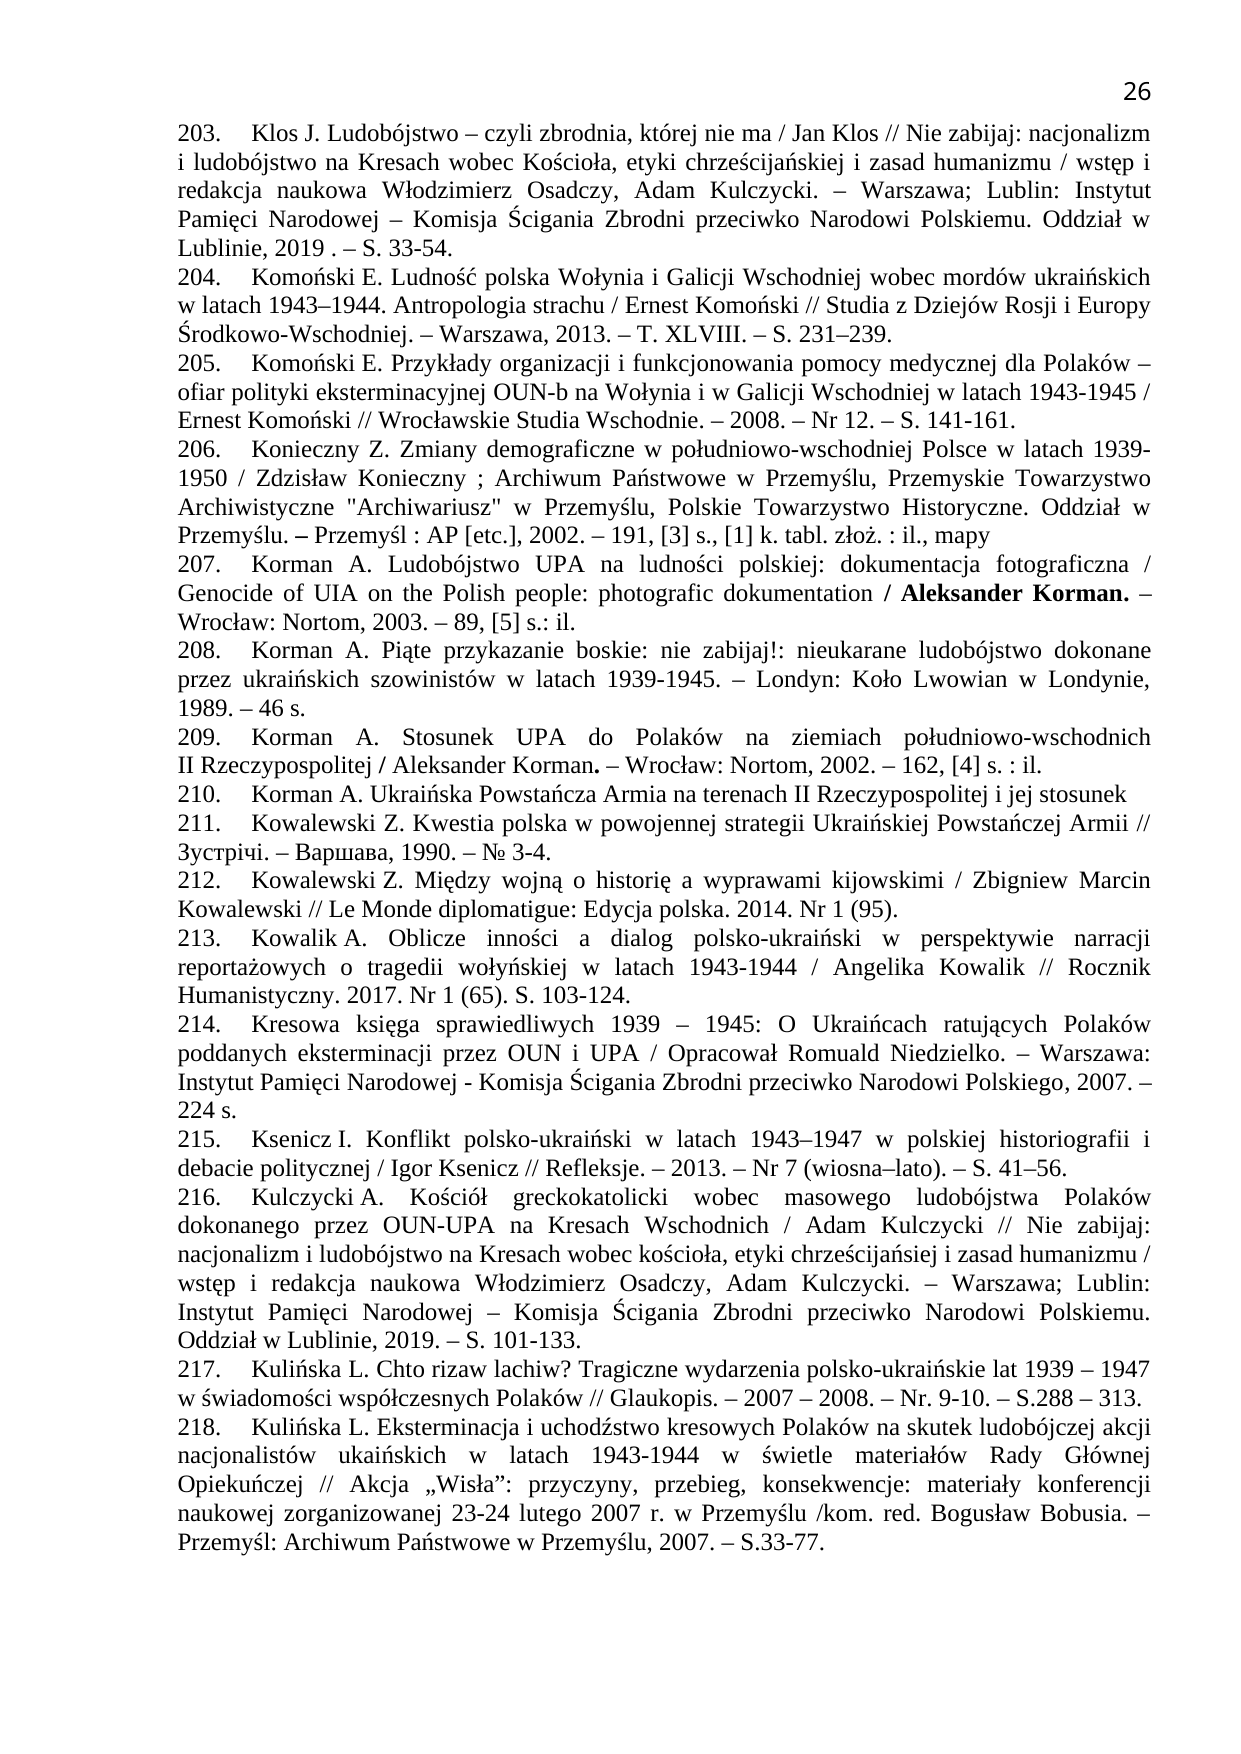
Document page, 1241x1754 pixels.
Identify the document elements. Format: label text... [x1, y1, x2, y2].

list Komoński E. Przykłady organizacji i funkcjonowania pomocy medycznej dla Polaków – ofiar polityki eksterminacyjnej OUN-b na Wołynia i w Galicji Wschodniej w latach 1943-1945 / Ernest Komoński // Wrocławskie Studia Wschodnie. – 2008. – Nr 12. – S. 141-161. [177, 348, 1152, 434]
list Kulczycki A. Kościół greckokatolicki wobec masowego ludobójstwa Polaków dokonanego przez OUN-UPA na Kresach Wschodnich / Adam Kulczycki // Nie zabijaj: nacjonalizm i ludobójstwo na Kresach wobec kościoła, etyki chrześcijańsiej i zasad humanizmu / wstęp i redakcja naukowa Włodzimierz Osadczy, Adam Kulczycki. – Warszawa; Lublin: Instytut Pamięci Narodowej – Komisja Ścigania Zbrodni przeciwko Narodowi Polskiemu. Oddział w Lublinie, 2019. – S. 101-133. [177, 1182, 1152, 1354]
list Korman A. Piąte przykazanie boskie: nie zabijaj!: nieukarane ludobójstwo dokonane przez ukraińskich szowinistów w latach 1939-1945. – Londyn: Koło Lwowian w Londynie, 1989. – 46 s. [177, 636, 1152, 722]
list Ksenicz I. Konflikt polsko-ukraiński w latach 1943–1947 w polskiej historiografii i debacie politycznej / Igor Ksenicz // Refleksje. – 2013. – Nr 7 (wiosna–lato). – S. 41–56. [177, 1124, 1152, 1182]
list Kowalewski Z. Między wojną o historię a wyprawami kijowskimi / Zbigniew Marcin Kowalewski // Le Monde diplomatigue: Edycja polska. 2014. Nr 1 (95). [177, 866, 1152, 923]
list Korman A. Ukraińska Powstańcza Armia na terenach II Rzeczypospolitej i jej stosunek [177, 779, 1152, 808]
list Kowalewski Z. Kwestia polska w powojennej strategii Ukraińskiej Powstańczej Armii // Зустрічі. – Варшава, 1990. – № 3-4. [177, 808, 1152, 866]
list Konieczny Z. Zmiany demograficzne w południowo-wschodniej Polsce w latach 1939-1950 / Zdzisław Konieczny ; Archiwum Państwowe w Przemyślu, Przemyskie Towarzystwo Archiwistyczne "Archiwariusz" w Przemyślu, Polskie Towarzystwo Historyczne. Oddział w Przemyślu. – Przemyśl : AP [etc.], 2002. – 191, [3] s., [1] k. tabl. złoż. : il., mapy [177, 434, 1152, 549]
list Klos J. Ludobójstwo – czyli zbrodnia, której nie ma / Jan Klos // Nie zabijaj: nacjonalizm i ludobójstwo na Kresach wobec Kościoła, etyki chrześcijańskiej i zasad humanizmu / wstęp i redakcja naukowa Włodzimierz Osadczy, Adam Kulczycki. – Warszawa; Lublin: Instytut Pamięci Narodowej – Komisja Ścigania Zbrodni przeciwko Narodowi Polskiemu. Oddział w Lublinie, 2019 . – S. 33-54. [177, 118, 1152, 262]
list Korman A. Stosunek UPA do Polaków na ziemiach południowo-wschodnich II Rzeczypospolitej / Aleksander Korman. – Wrocław: Nortom, 2002. – 162, [4] s. : il. [177, 722, 1152, 779]
list Kulińska L. Chto rizaw lachiw? Tragiczne wydarzenia polsko-ukraińskie lat 1939 – 1947 w świadomości współczesnych Polaków // Glaukopis. – 2007 – 2008. – Nr. 9-10. – S.288 – 313. [177, 1354, 1152, 1412]
list Komoński E. Ludność polska Wołynia i Galicji Wschodniej wobec mordów ukraińskich w latach 1943–1944. Antropologia strachu / Ernest Komoński // Studia z Dziejów Rosji i Europy Środkowo-Wschodniej. – Warszawa, 2013. – T. XLVIII. – S. 231–239. [177, 262, 1152, 348]
list Kulińska L. Eksterminacja i uchodźstwo kresowych Polaków na skutek ludobójczej akcji nacjonalistów ukaińskich w latach 1943-1944 w świetle materiałów Rady Głównej Opiekuńczej // Akcja „Wisła”: przyczyny, przebieg, konsekwencje: materiały konferencji naukowej zorganizowanej 23-24 lutego 2007 r. w Przemyślu /kom. red. Bogusław Bobusia. – Przemyśl: Archiwum Państwowe w Przemyślu, 2007. – S.33-77. [177, 1412, 1152, 1556]
list Korman A. Ludobójstwo UPA na ludności polskiej: dokumentacja fotograficzna / Genocide of UIA on the Polish people: photografic dokumentation / Aleksander Korman. – Wrocław: Nortom, 2003. – 89, [5] s.: il. [177, 549, 1152, 636]
list Kowalik A. Oblicze inności a dialog polsko-ukraiński w perspektywie narracji reportażowych o tragedii wołyńskiej w latach 1943-1944 / Angelika Kowalik // Rocznik Humanistyczny. 2017. Nr 1 (65). S. 103-124. [177, 923, 1152, 1009]
list Kresowa księga sprawiedliwych 1939 – 1945: O Ukraińcach ratujących Polaków poddanych eksterminacji przez OUN i UPA / Opracował Romuald Niedzielko. – Warszawa: Instytut Pamięci Narodowej - Komisja Ścigania Zbrodni przeciwko Narodowi Polskiego, 2007. – 224 s. [177, 1009, 1152, 1124]
